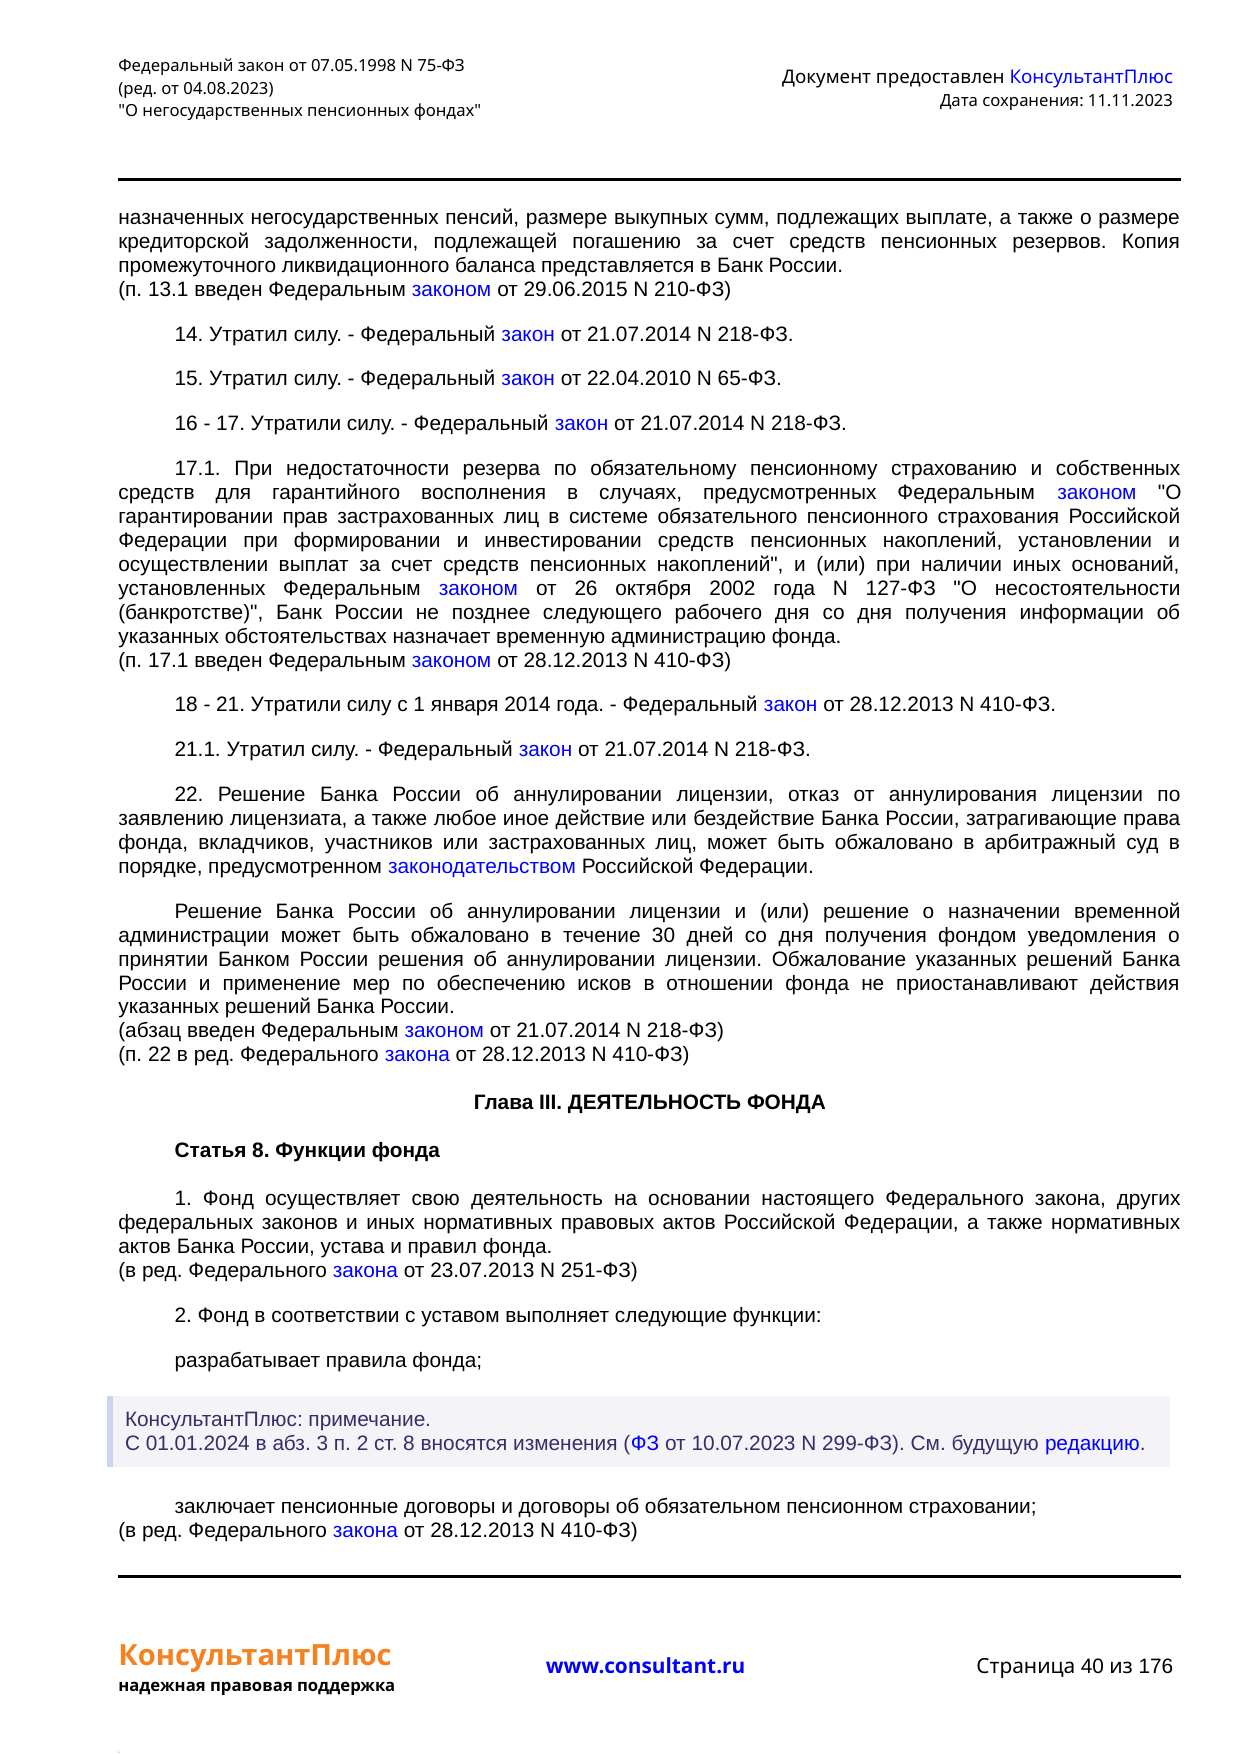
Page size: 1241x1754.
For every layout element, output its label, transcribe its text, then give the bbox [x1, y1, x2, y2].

text 15. Утратил силу. - Федеральный закон от 22.04.2010 N 65-ФЗ. [118, 366, 1181, 390]
text 22. Решение Банка России об аннулировании лицензии, отказ от аннулирования лицензии по заявлению лицензиата, а также любое иное действие или бездействие Банка России, затрагивающие права фонда, вкладчиков, участников или застрахованных лиц, может быть обжаловано в арбитражный суд в порядке, предусмотренном законодательством Российской Федерации. [118, 782, 1181, 878]
title Глава III. ДЕЯТЕЛЬНОСТЬ ФОНДА [118, 1090, 1181, 1114]
text (п. 13.1 введен Федеральным законом от 29.06.2015 N 210-ФЗ) [118, 277, 1181, 301]
text Решение Банка России об аннулировании лицензии и (или) решение о назначении временной администрации может быть обжаловано в течение 30 дней со дня получения фондом уведомления о принятии Банком России решения об аннулировании лицензии. Обжалование указанных решений Банка России и применение мер по обеспечению исков в отношении фонда не приостанавливают действия указанных решений Банка России. [118, 898, 1181, 1018]
text (абзац введен Федеральным законом от 21.07.2014 N 218-ФЗ) [118, 1018, 1181, 1042]
text 1. Фонд осуществляет свою деятельность на основании настоящего Федерального закона, других федеральных законов и иных нормативных правовых актов Российской Федерации, а также нормативных актов Банка России, устава и правил фонда. [118, 1186, 1181, 1258]
text (в ред. Федерального закона от 28.12.2013 N 410-ФЗ) [118, 1518, 1181, 1542]
text разрабатывает правила фонда; [118, 1347, 1181, 1371]
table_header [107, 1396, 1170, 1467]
text 17.1. При недостаточности резерва по обязательному пенсионному страхованию и собственных средств для гарантийного восполнения в случаях, предусмотренных Федеральным законом "О гарантировании прав застрахованных лиц в системе обязательного пенсионного страхования Российской Федерации при формировании и инвестировании средств пенсионных накоплений, установлении и осуществлении выплат за счет средств пенсионных накоплений", и (или) при наличии иных оснований, установленных Федеральным законом от 26 октября 2002 года N 127-ФЗ "О несостоятельности (банкротстве)", Банк России не позднее следующего рабочего дня со дня получения информации об указанных обстоятельствах назначает временную администрацию фонда. [118, 456, 1181, 647]
text (в ред. Федерального закона от 23.07.2013 N 251-ФЗ) [118, 1258, 1181, 1282]
text 18 - 21. Утратили силу с 1 января 2014 года. - Федеральный закон от 28.12.2013 N 410-ФЗ. [118, 692, 1181, 716]
text 2. Фонд в соответствии с уставом выполняет следующие функции: [118, 1303, 1181, 1327]
text 14. Утратил силу. - Федеральный закон от 21.07.2014 N 218-ФЗ. [118, 321, 1181, 345]
title Статья 8. Функции фонда [118, 1138, 1181, 1162]
text 21.1. Утратил силу. - Федеральный закон от 21.07.2014 N 218-ФЗ. [118, 737, 1181, 761]
text заключает пенсионные договоры и договоры об обязательном пенсионном страховании; [118, 1494, 1181, 1518]
text (п. 22 в ред. Федерального закона от 28.12.2013 N 410-ФЗ) [118, 1042, 1181, 1066]
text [118, 205, 1181, 277]
text (п. 17.1 введен Федеральным законом от 28.12.2013 N 410-ФЗ) [118, 647, 1181, 671]
text 16 - 17. Утратили силу. - Федеральный закон от 21.07.2014 N 218-ФЗ. [118, 411, 1181, 435]
